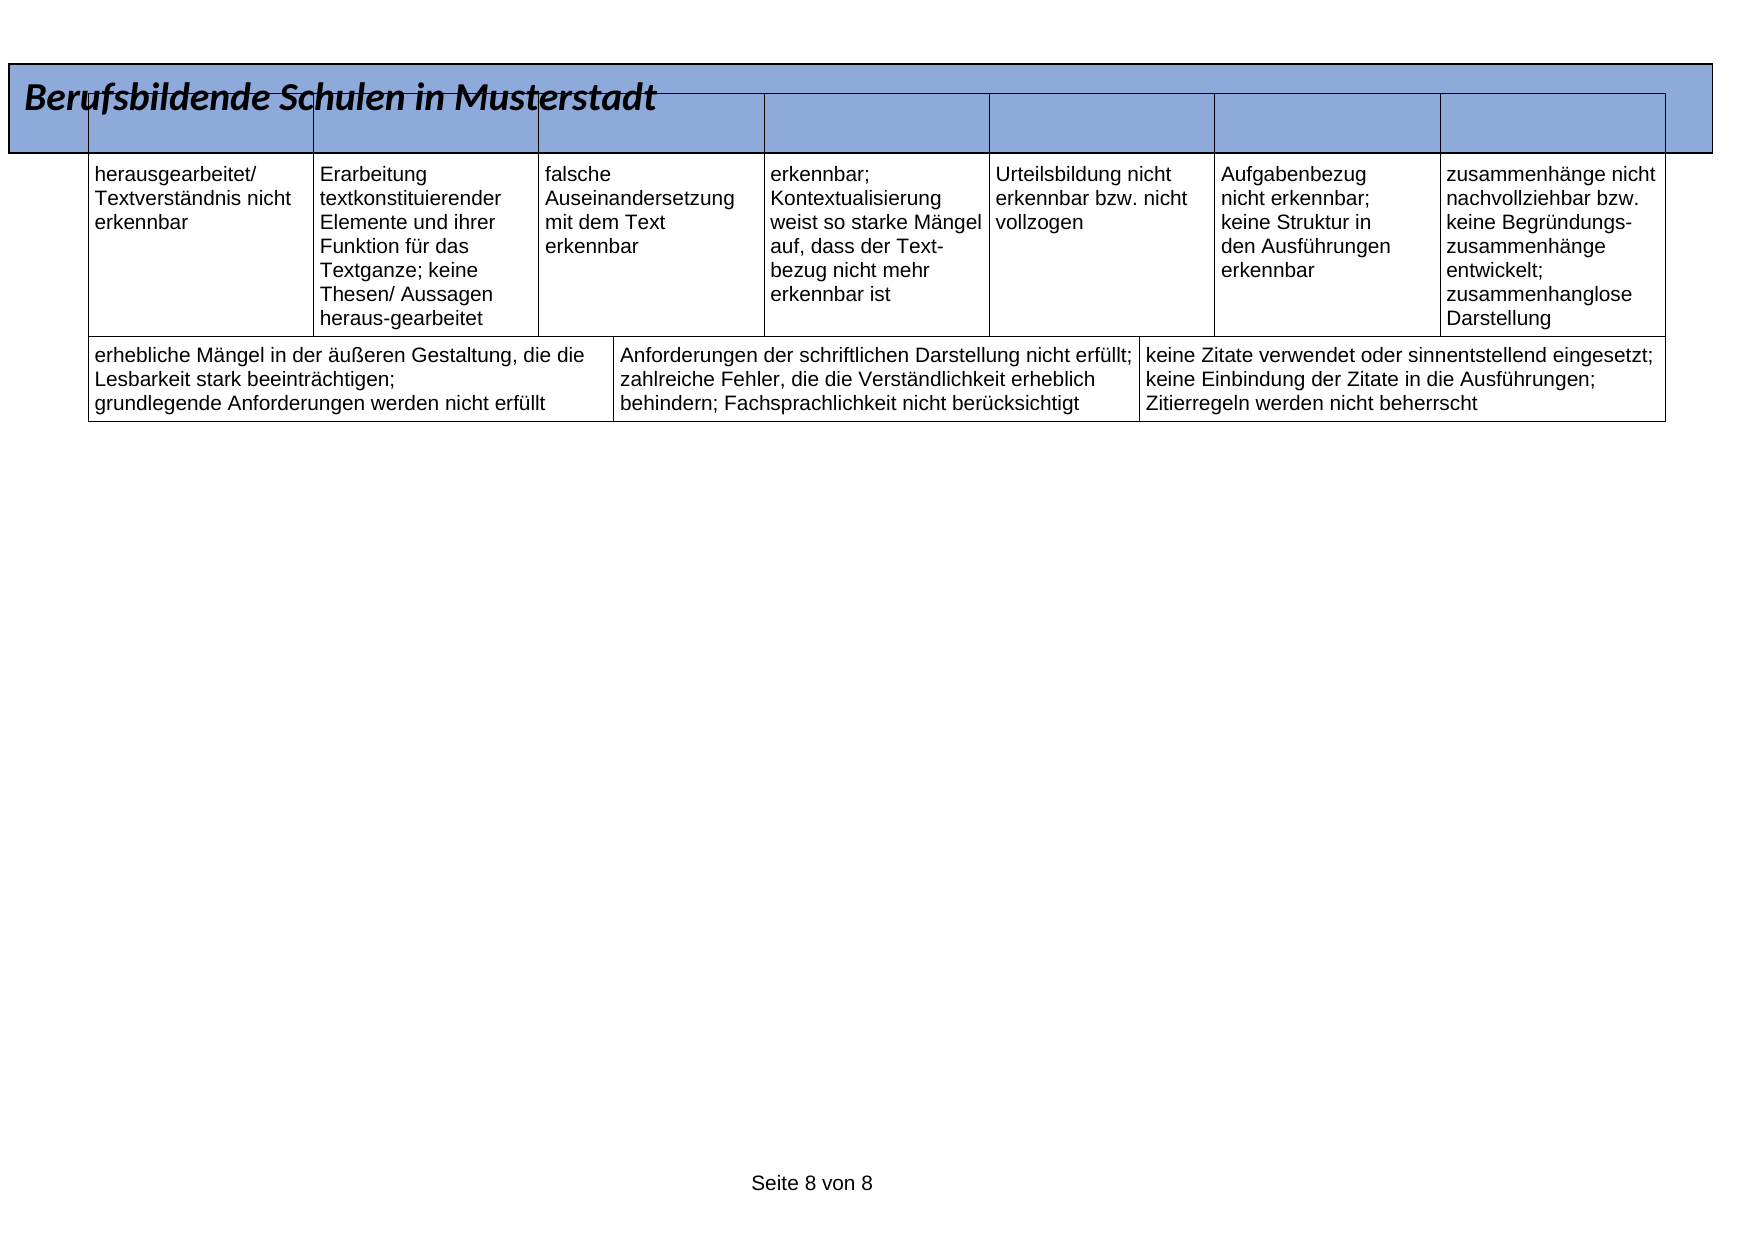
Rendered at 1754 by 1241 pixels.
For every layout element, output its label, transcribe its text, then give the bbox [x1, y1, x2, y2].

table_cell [89, 94, 313, 336]
table_cell Anforderungen der schriftlichen Darstellung nicht erfüllt; zahlreiche Fehler, die die Verständlichkeit erheblich behindern; Fachsprachlichkeit nicht berücksichtigt [614, 337, 1139, 421]
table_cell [765, 94, 989, 336]
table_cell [990, 94, 1214, 336]
table_cell keine Zitate verwendet oder sinnentstellend eingesetzt; keine Einbindung der Zitate in die Ausführungen; Zitierregeln werden nicht beherrscht [1140, 337, 1665, 421]
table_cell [539, 94, 764, 336]
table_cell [314, 94, 538, 336]
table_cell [1441, 94, 1665, 336]
table_cell erhebliche Mängel in der äußeren Gestaltung, die die Lesbarkeit stark beeinträchtigen; grundlegende Anforderungen werden nicht erfüllt [89, 337, 613, 421]
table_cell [1215, 94, 1440, 336]
